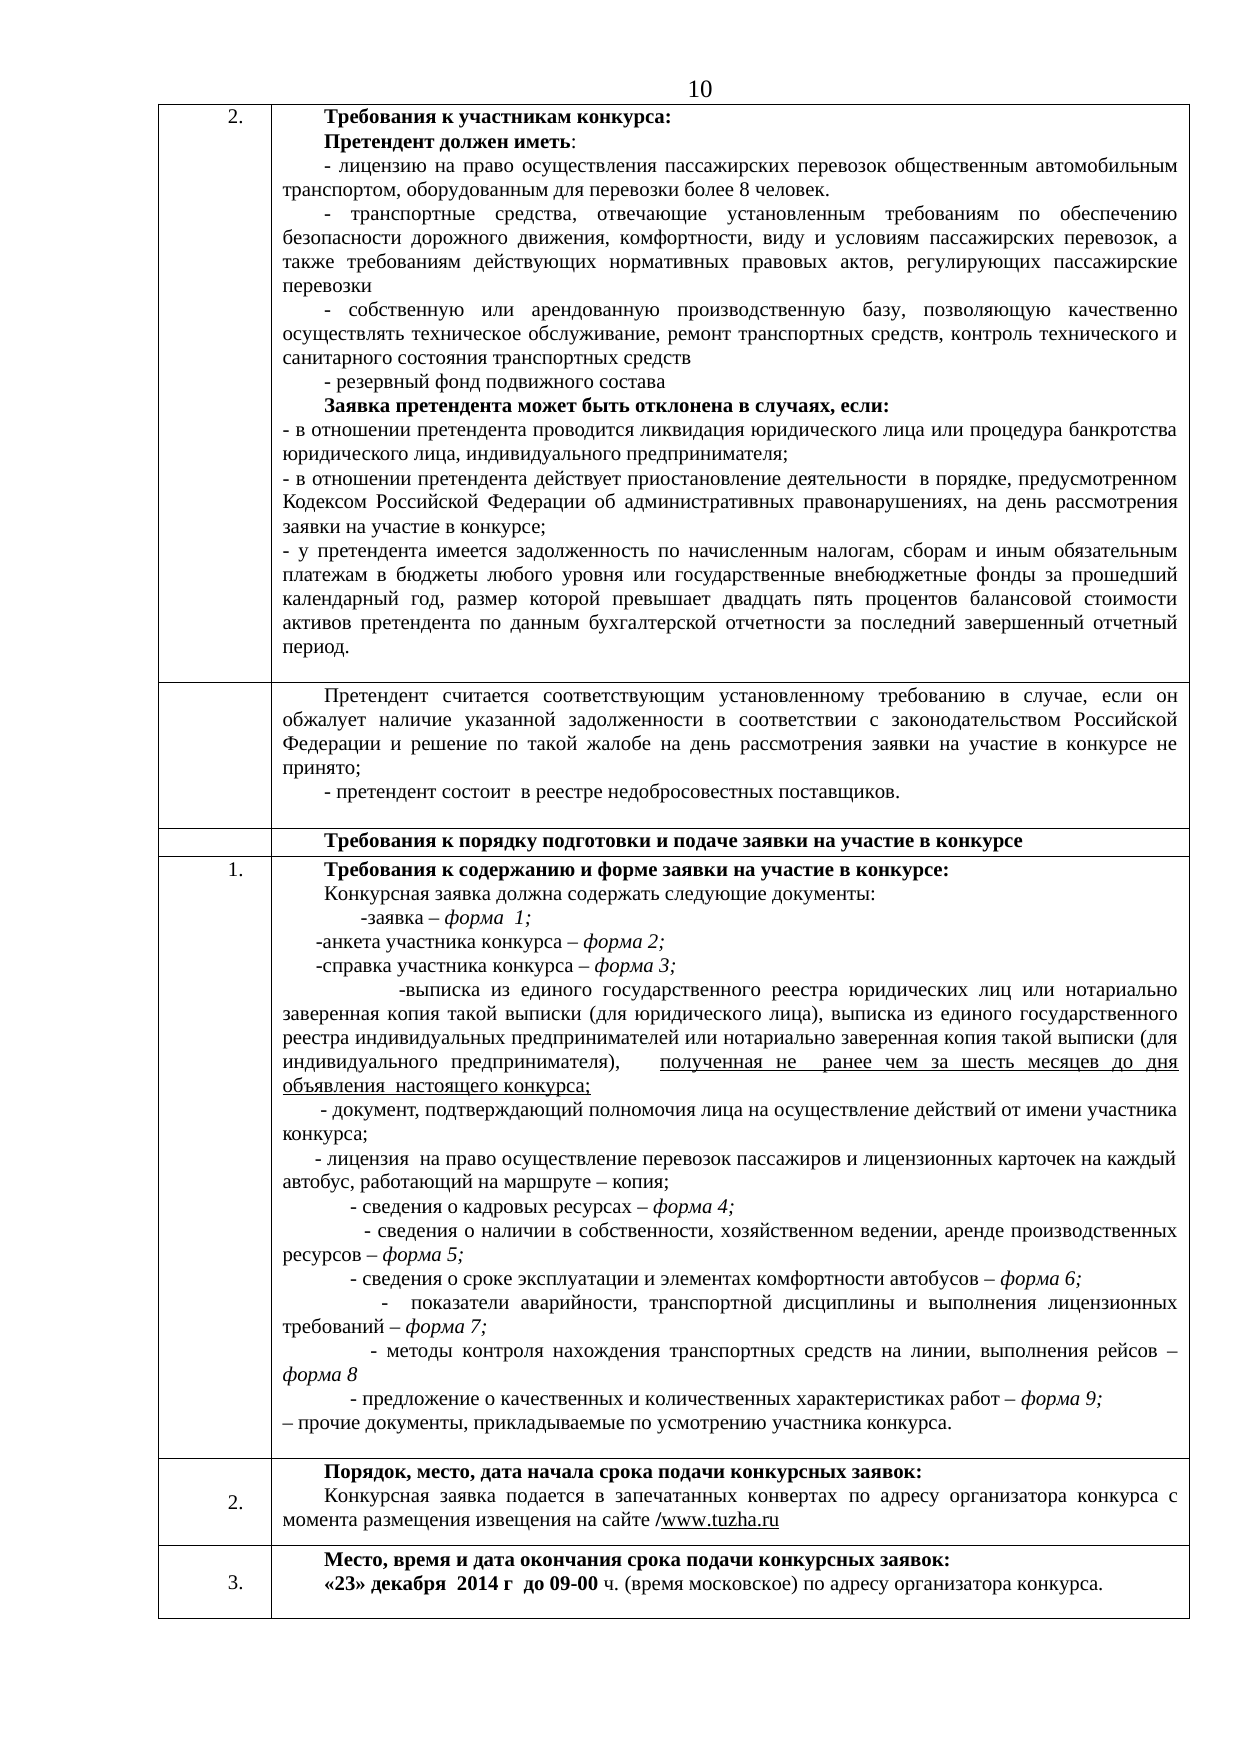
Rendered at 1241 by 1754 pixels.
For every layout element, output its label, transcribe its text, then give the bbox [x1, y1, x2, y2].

table_cell 3. [159, 1546, 271, 1617]
table_cell Требования к участникам конкурса: Претендент должен иметь: - лицензию на право осуществления пассажирских перевозок общественным автомобильным транспортом, оборудованным для перевозки более 8 человек. - транспортные средства, отвечающие установленным требованиям по обеспечению безопасности дорожного движения, комфортности, виду и условиям пассажирских перевозок, а также требованиям действующих нормативных правовых актов, регулирующих пассажирские перевозки - собственную или арендованную производственную базу, позволяющую качественно осуществлять техническое обслуживание, ремонт транспортных средств, контроль технического и санитарного состояния транспортных средств - резервный фонд подвижного состава Заявка претендента может быть отклонена в случаях, если: - в отношении претендента проводится ликвидация юридического лица или процедура банкротства юридического лица, индивидуального предпринимателя; - в отношении претендента действует приостановление деятельности в порядке, предусмотренном Кодексом Российской Федерации об административных правонарушениях, на день рассмотрения заявки на участие в конкурсе; - у претендента имеется задолженность по начисленным налогам, сборам и иным обязательным платежам в бюджеты любого уровня или государственные внебюджетные фонды за прошедший календарный год, размер которой превышает двадцать пять процентов балансовой стоимости активов претендента по данным бухгалтерской отчетности за последний завершенный отчетный период. [272, 105, 1189, 682]
table_cell 2. [159, 1459, 271, 1545]
table_cell Требования к содержанию и форме заявки на участие в конкурсе: Конкурсная заявка должна содержать следующие документы: -заявка – форма 1; -анкета участника конкурса – форма 2; -справка участника конкурса – форма 3; -выписка из единого государственного реестра юридических лиц или нотариально заверенная копия такой выписки (для юридического лица), выписка из единого государственного реестра индивидуальных предпринимателей или нотариально заверенная копия такой выписки (для индивидуального предпринимателя), полученная не ранее чем за шесть месяцев до дня объявления настоящего конкурса; - документ, подтверждающий полномочия лица на осуществление действий от имени участника конкурса; - лицензия на право осуществление перевозок пассажиров и лицензионных карточек на каждый автобус, работающий на маршруте – копия; - сведения о кадровых ресурсах – форма 4; - сведения о наличии в собственности, хозяйственном ведении, аренде производственных ресурсов – форма 5; - сведения о сроке эксплуатации и элементах комфортности автобусов – форма 6; - показатели аварийности, транспортной дисциплины и выполнения лицензионных требований – форма 7; - методы контроля нахождения транспортных средств на линии, выполнения рейсов – форма 8 - предложение о качественных и количественных характеристиках работ – форма 9; – прочие документы, прикладываемые по усмотрению участника конкурса. [272, 857, 1189, 1458]
table_cell Порядок, место, дата начала срока подачи конкурсных заявок: Конкурсная заявка подается в запечатанных конвертах по адресу организатора конкурса с момента размещения извещения на сайте /www.tuzha.ru [272, 1459, 1189, 1545]
table_cell Место, время и дата окончания срока подачи конкурсных заявок: «23» декабря до 09-00 ч. (время московское) по адресу организатора конкурса. [272, 1546, 1189, 1617]
table_cell Требования к порядку подготовки и подаче заявки на участие в конкурсе [272, 829, 1189, 856]
table_cell Претендент считается соответствующим установленному требованию в случае, если он обжалует наличие указанной задолженности в соответствии с законодательством Российской Федерации и решение по такой жалобе на день рассмотрения заявки на участие в конкурсе не принято; - претендент состоит в реестре недобросовестных поставщиков. [272, 683, 1189, 827]
table_cell 2. [159, 105, 271, 682]
table_cell [159, 829, 271, 856]
table_cell 1. [159, 857, 271, 1458]
table_cell [159, 683, 271, 827]
